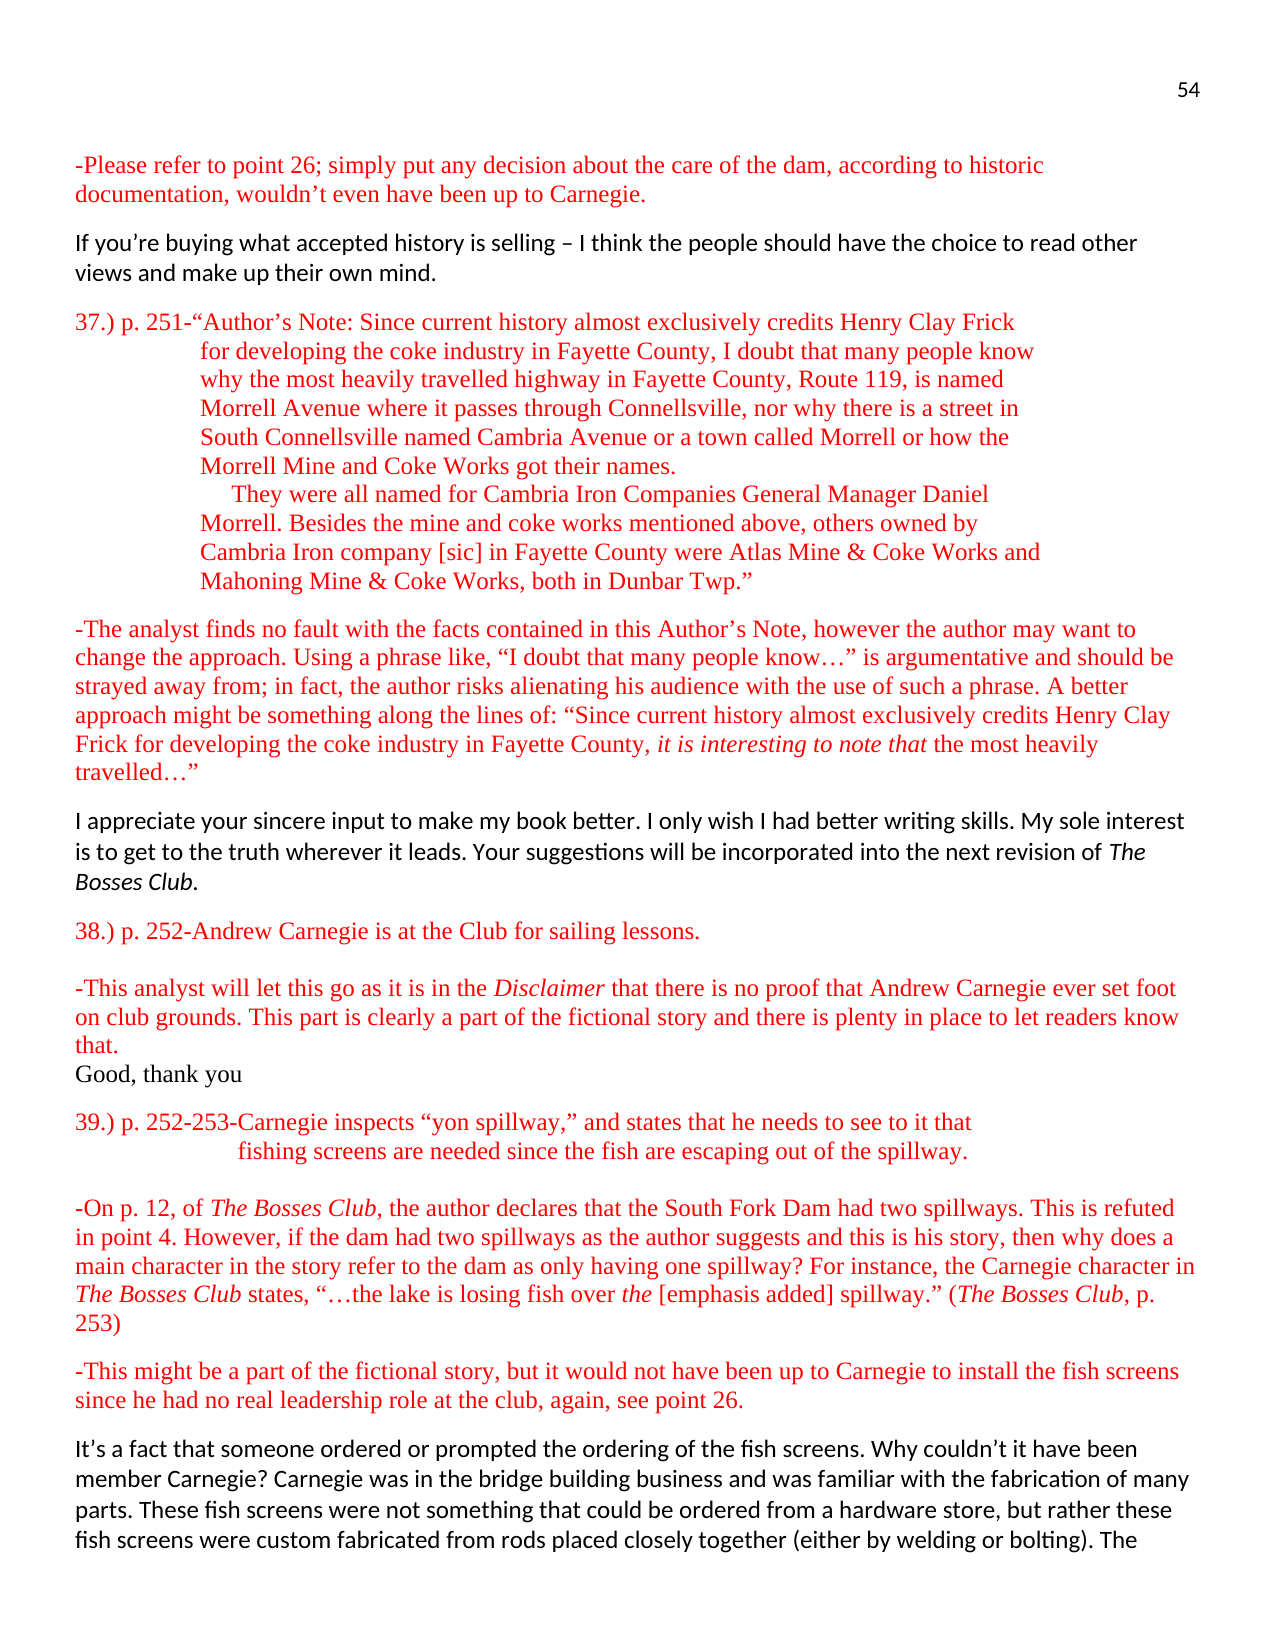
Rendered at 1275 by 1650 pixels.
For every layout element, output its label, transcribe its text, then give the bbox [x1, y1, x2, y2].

text South Connellsville named Cambria Avenue or a town called Morrell or how the [75, 422, 1200, 451]
text Cambria Iron company [sic] in Fayette County were Atlas Mine & Coke Works and [75, 537, 1200, 566]
text fishing screens are needed since the fish are escaping out of the spillway. [75, 1136, 1200, 1164]
text If you’re buying what accepted history is selling – I think the people should have the choice to read other views and make up their own mind. [75, 227, 1200, 288]
text I appreciate your sincere input to make my book better. I only wish I had better writing skills. My sole interest is to get to the truth wherever it leads. Your suggestions will be incorporated into the next revision of The Bosses Club. [75, 805, 1200, 897]
text for developing the coke industry in Fayette County, I doubt that many people know [75, 336, 1200, 364]
text Morrell Mine and Coke Works got their names. They were all named for Cambria Iron Companies General Manager Daniel [75, 451, 1200, 508]
text -This might be a part of the fictional story, but it would not have been up to Carnegie to install the fish screens since he had no real leadership role at the club, again, see point 26. [75, 1356, 1200, 1414]
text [75, 131, 1200, 208]
text why the most heavily travelled highway in Fayette County, Route 119, is named [75, 364, 1200, 393]
text Good, thank you [75, 1059, 1200, 1088]
text 38.) p. 252-Andrew Carnegie is at the Club for sailing lessons. [75, 916, 1200, 973]
text 39.) p. 252-253-Carnegie inspects “yon spillway,” and states that he needs to see to it that [75, 1107, 1200, 1136]
text -The analyst finds no fault with the facts contained in this Author’s Note, however the author may want to change the approach. Using a phrase like, “I doubt that many people know…” is argumentative and should be strayed away from; in fact, the author risks alienating his audience with the use of such a phrase. A better approach might be something along the lines of: “Since current history almost exclusively credits Henry Clay Frick for developing the coke industry in Fayette County, it is interesting to note that the most heavily travelled…” [75, 614, 1200, 786]
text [75, 1433, 1200, 1555]
text Mahoning Mine & Coke Works, both in Dunbar Twp.” [75, 566, 1200, 594]
text Morrell. Besides the mine and coke works mentioned above, others owned by [75, 508, 1200, 537]
text -This analyst will let this go as it is in the Disclaimer that there is no proof that Andrew Carnegie ever set foot on club grounds. This part is clearly a part of the fictional story and there is plenty in place to let readers know that. [75, 973, 1200, 1059]
text Morrell Avenue where it passes through Connellsville, nor why there is a street in [75, 393, 1200, 422]
text 37.) p. 251-“Author’s Note: Since current history almost exclusively credits Henry Clay Frick [75, 307, 1200, 336]
text -On p. 12, of The Bosses Club, the author declares that the South Fork Dam had two spillways. This is refuted in point 4. However, if the dam had two spillways as the author suggests and this is his story, then why does a main character in the story refer to the dam as only having one spillway? For instance, the Carnegie character in The Bosses Club states, “…the lake is losing fish over the [emphasis added] spillway.” (The Bosses Club, p. 253) [75, 1193, 1200, 1337]
